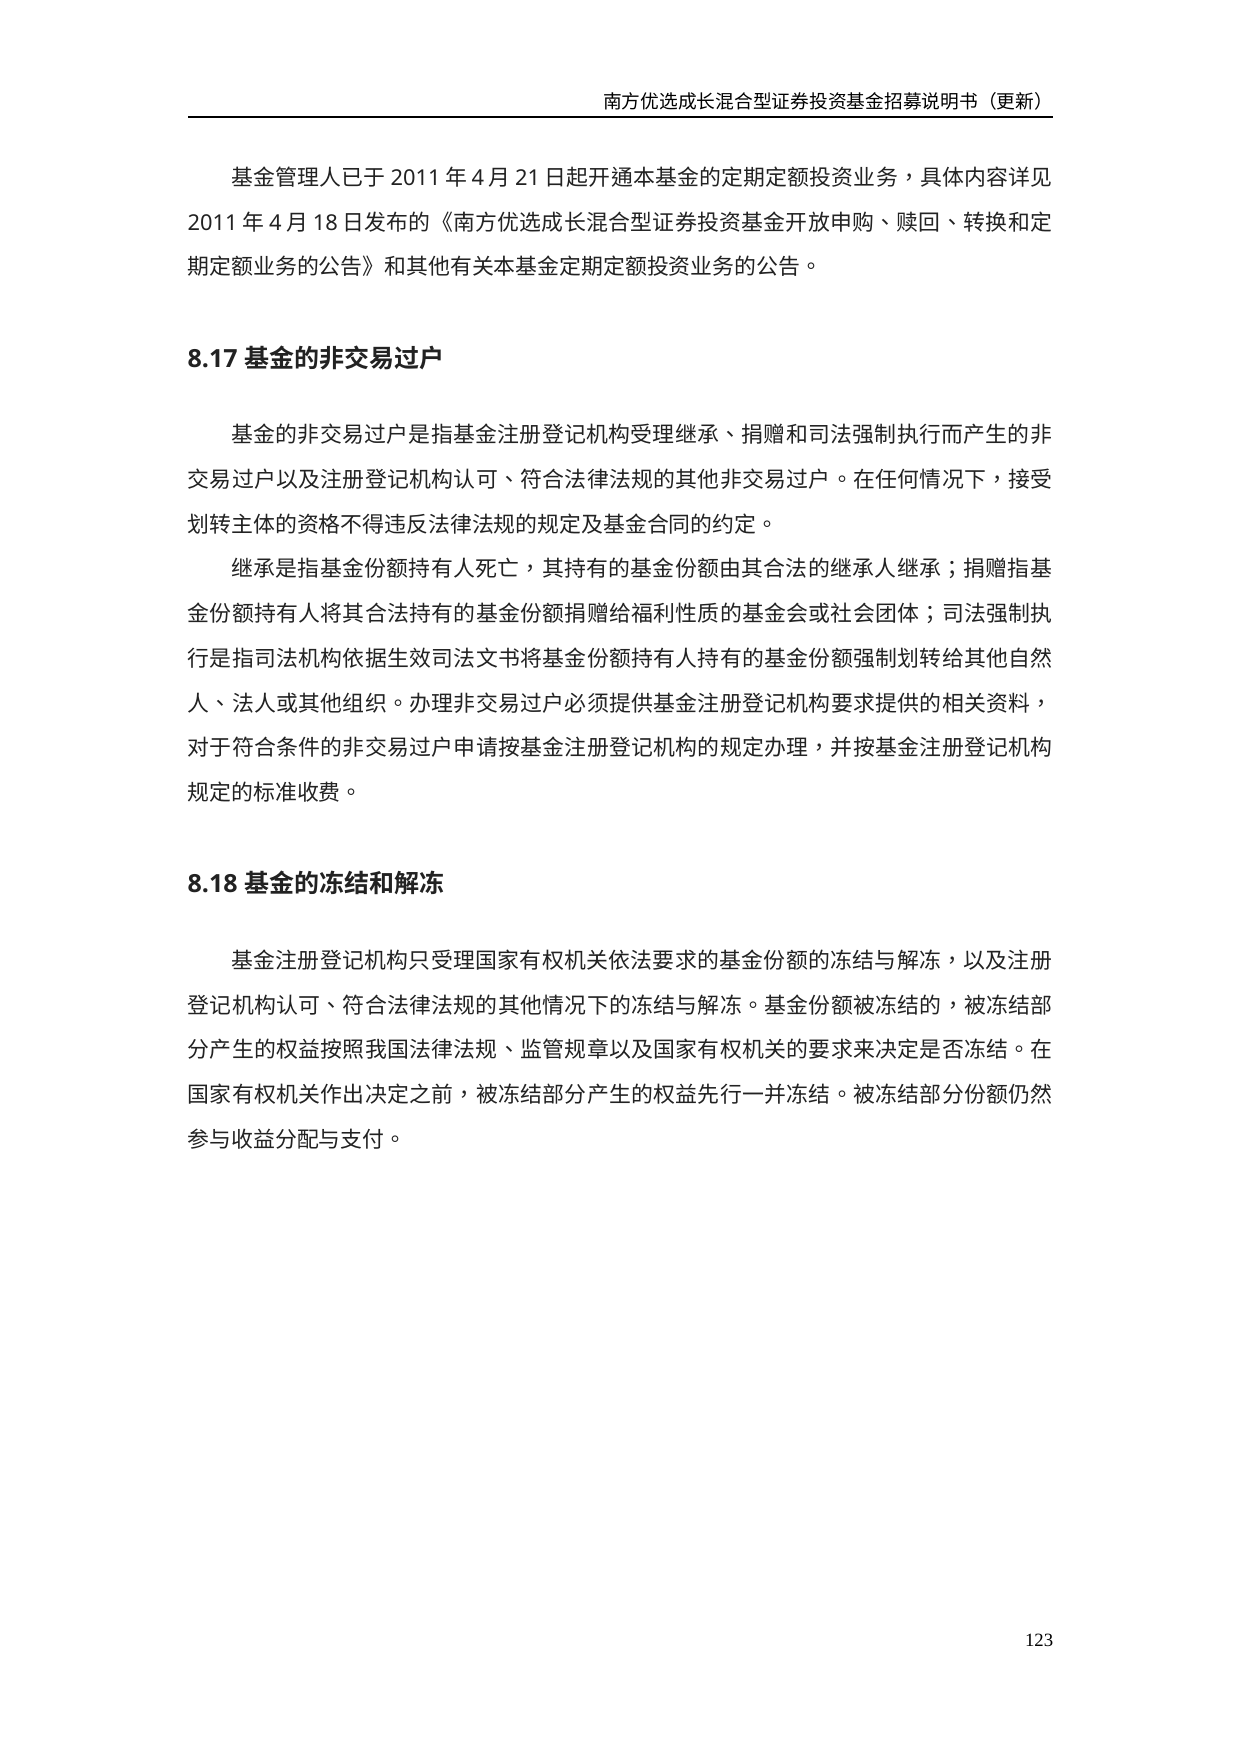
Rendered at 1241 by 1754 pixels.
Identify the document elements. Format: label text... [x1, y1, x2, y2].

text 基金的非交易过户是指基金注册登记机构受理继承、捐赠和司法强制执行而产生的非交易过户以及注册登记机构认可、符合法律法规的其他非交易过户。在任何情况下，接受划转主体的资格不得违反法律法规的规定及基金合同的约定。 [187, 419, 1053, 538]
text 8.18 基金的冻结和解冻 [187, 851, 1053, 916]
text 基金注册登记机构只受理国家有权机关依法要求的基金份额的冻结与解冻，以及注册登记机构认可、符合法律法规的其他情况下的冻结与解冻。基金份额被冻结的，被冻结部分产生的权益按照我国法律法规、监管规章以及国家有权机关的要求来决定是否冻结。在国家有权机关作出决定之前，被冻结部分产生的权益先行一并冻结。被冻结部分份额仍然参与收益分配与支付。 [187, 945, 1053, 1153]
text 基金管理人已于2011年4月21日起开通本基金的定期定额投资业务，具体内容详见2011年4月18日发布的《南方优选成长混合型证券投资基金开放申购、赎回、转换和定期定额业务的公告》和其他有关本基金定期定额投资业务的公告。 [187, 162, 1053, 281]
text 8.17 基金的非交易过户 [187, 325, 1053, 390]
text 继承是指基金份额持有人死亡，其持有的基金份额由其合法的继承人继承；捐赠指基金份额持有人将其合法持有的基金份额捐赠给福利性质的基金会或社会团体；司法强制执行是指司法机构依据生效司法文书将基金份额持有人持有的基金份额强制划转给其他自然人、法人或其他组织。办理非交易过户必须提供基金注册登记机构要求提供的相关资料，对于符合条件的非交易过户申请按基金注册登记机构的规定办理，并按基金注册登记机构规定的标准收费。 [187, 553, 1053, 807]
